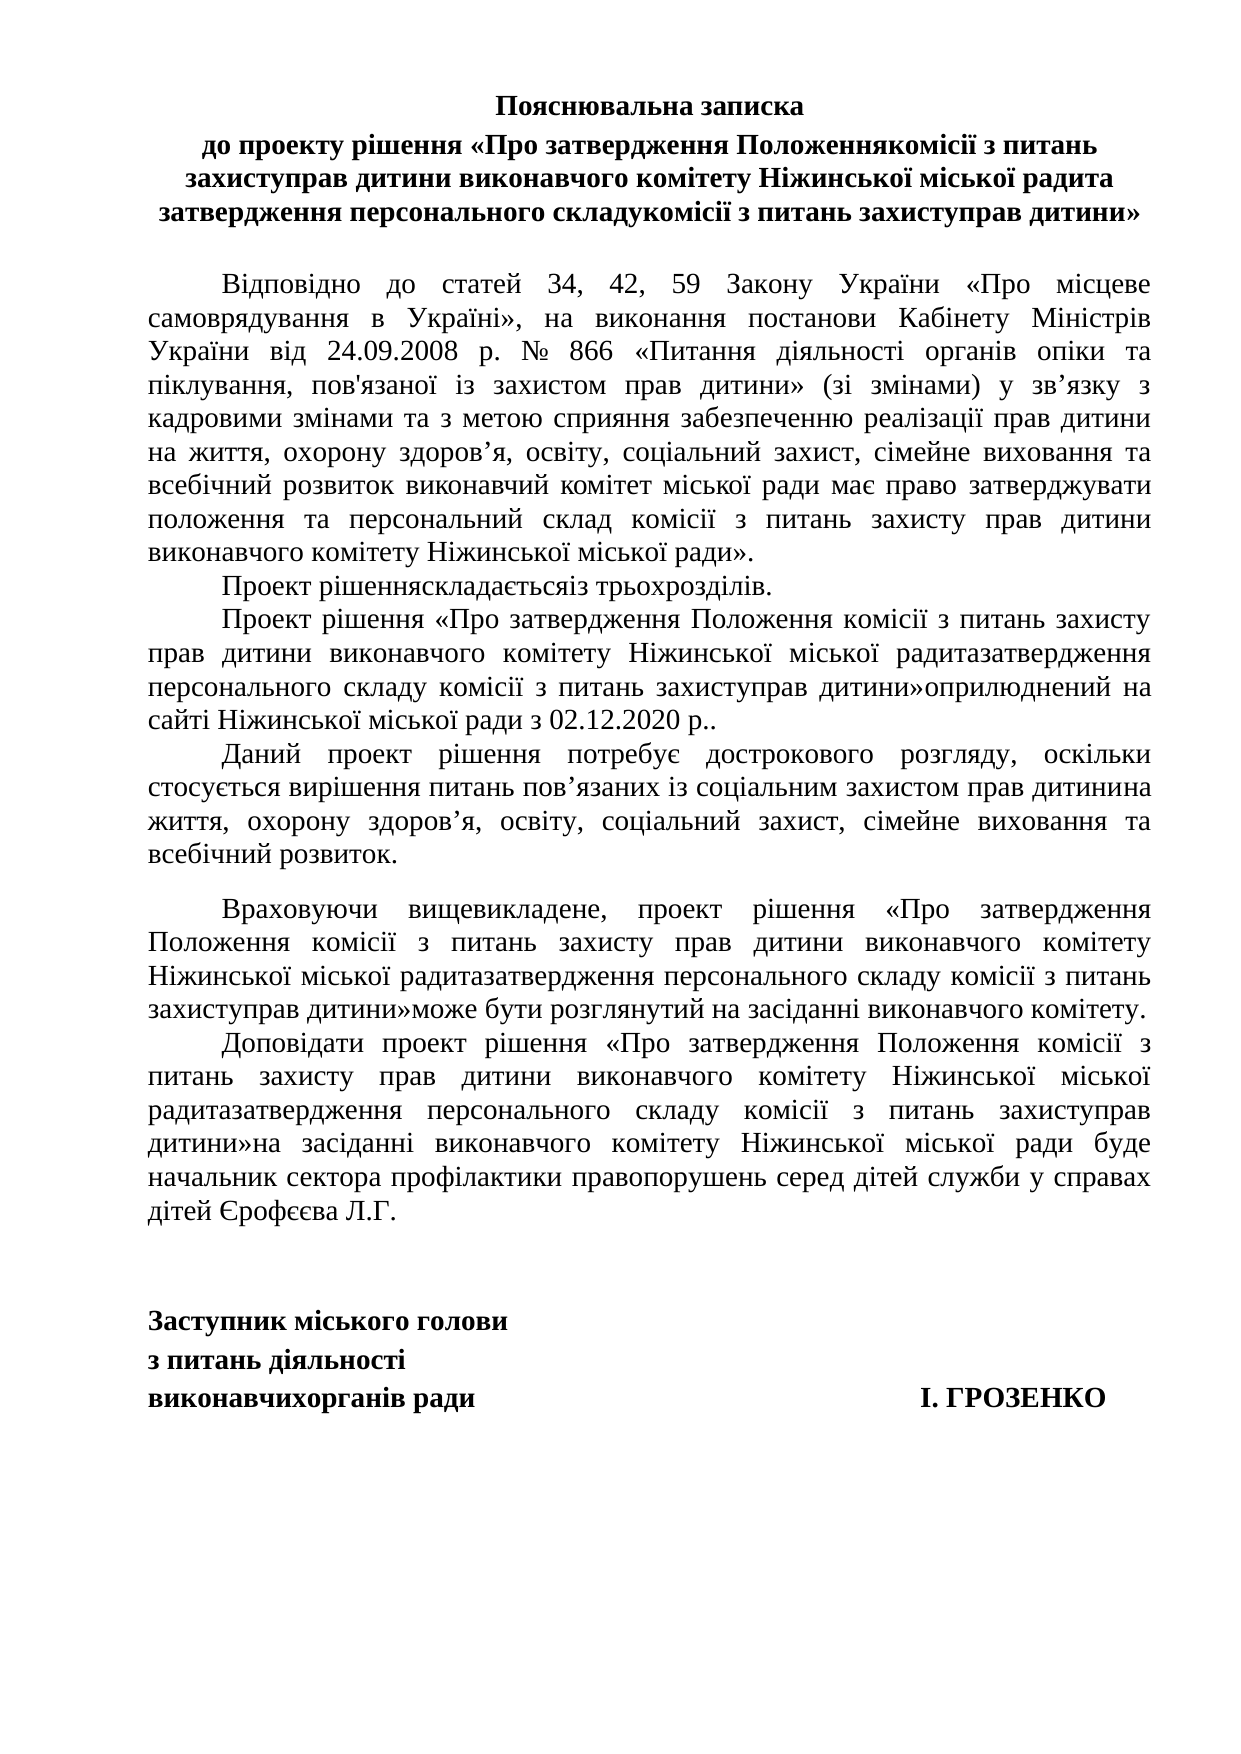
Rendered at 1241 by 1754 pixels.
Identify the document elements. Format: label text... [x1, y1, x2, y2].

text Проект рішенняскладаєтьсяіз трьохрозділів. [148, 568, 1152, 602]
text Заступник міського голови [148, 1303, 1152, 1337]
text Відповідно до статей 34, 42, 59 Закону України «Про місцеве самоврядування в Україні», на виконання постанови Кабінету Міністрів України від 24.09.2008 р. № 866 «Питання діяльності органів опіки та піклування, пов'язаної із захистом прав дитини» (зі змінами) у зв’язку з кадровими змінами та з метою сприяння забезпеченню реалізації прав дитини на життя, охорону здоров’я, освіту, соціальний захист, сімейне виховання та всебічний розвиток виконавчий комітет міської ради має право затверджувати положення та персональний склад комісії з питань захисту прав дитини виконавчого комітету Ніжинської міської ради». [148, 266, 1152, 568]
text Проект рішення «Про затвердження Положення комісії з питань захисту прав дитини виконавчого комітету Ніжинської міської радитазатвердження персонального складу комісії з питань захиступрав дитини»оприлюднений на сайті Ніжинської міської ради з 02.12.2020 р.. [148, 602, 1152, 736]
text затвердження персонального складукомісії з питань захиступрав дитини» [148, 194, 1152, 228]
text до проекту рішення «Про затвердження Положеннякомісії з питань захиступрав дитини виконавчого комітету Ніжинської міської радита [148, 127, 1152, 194]
text Даний проект рішення потребує дострокового розгляду, оскільки стосується вирішення питань пов’язаних із соціальним захистом прав дитинина життя, охорону здоров’я, освіту, соціальний захист, сімейне виховання та всебічний розвиток. [148, 736, 1152, 870]
text виконавчихорганів ради І. ГРОЗЕНКО [148, 1381, 1152, 1414]
text Враховуючи вищевикладене, проект рішення «Про затвердження Положення комісії з питань захисту прав дитини виконавчого комітету Ніжинської міської радитазатвердження персонального складу комісії з питань захиступрав дитини»може бути розглянутий на засіданні виконавчого комітету. [148, 891, 1152, 1025]
text Доповідати проект рішення «Про затвердження Положення комісії з питань захисту прав дитини виконавчого комітету Ніжинської міської радитазатвердження персонального складу комісії з питань захиступрав дитини»на засіданні виконавчого комітету Ніжинської міської ради буде начальник сектора профілактики правопорушень серед дітей служби у справах дітей Єрофєєва Л.Г. [148, 1025, 1152, 1226]
text Пояснювальна записка [148, 88, 1152, 122]
text з питань діяльності [148, 1342, 1152, 1376]
